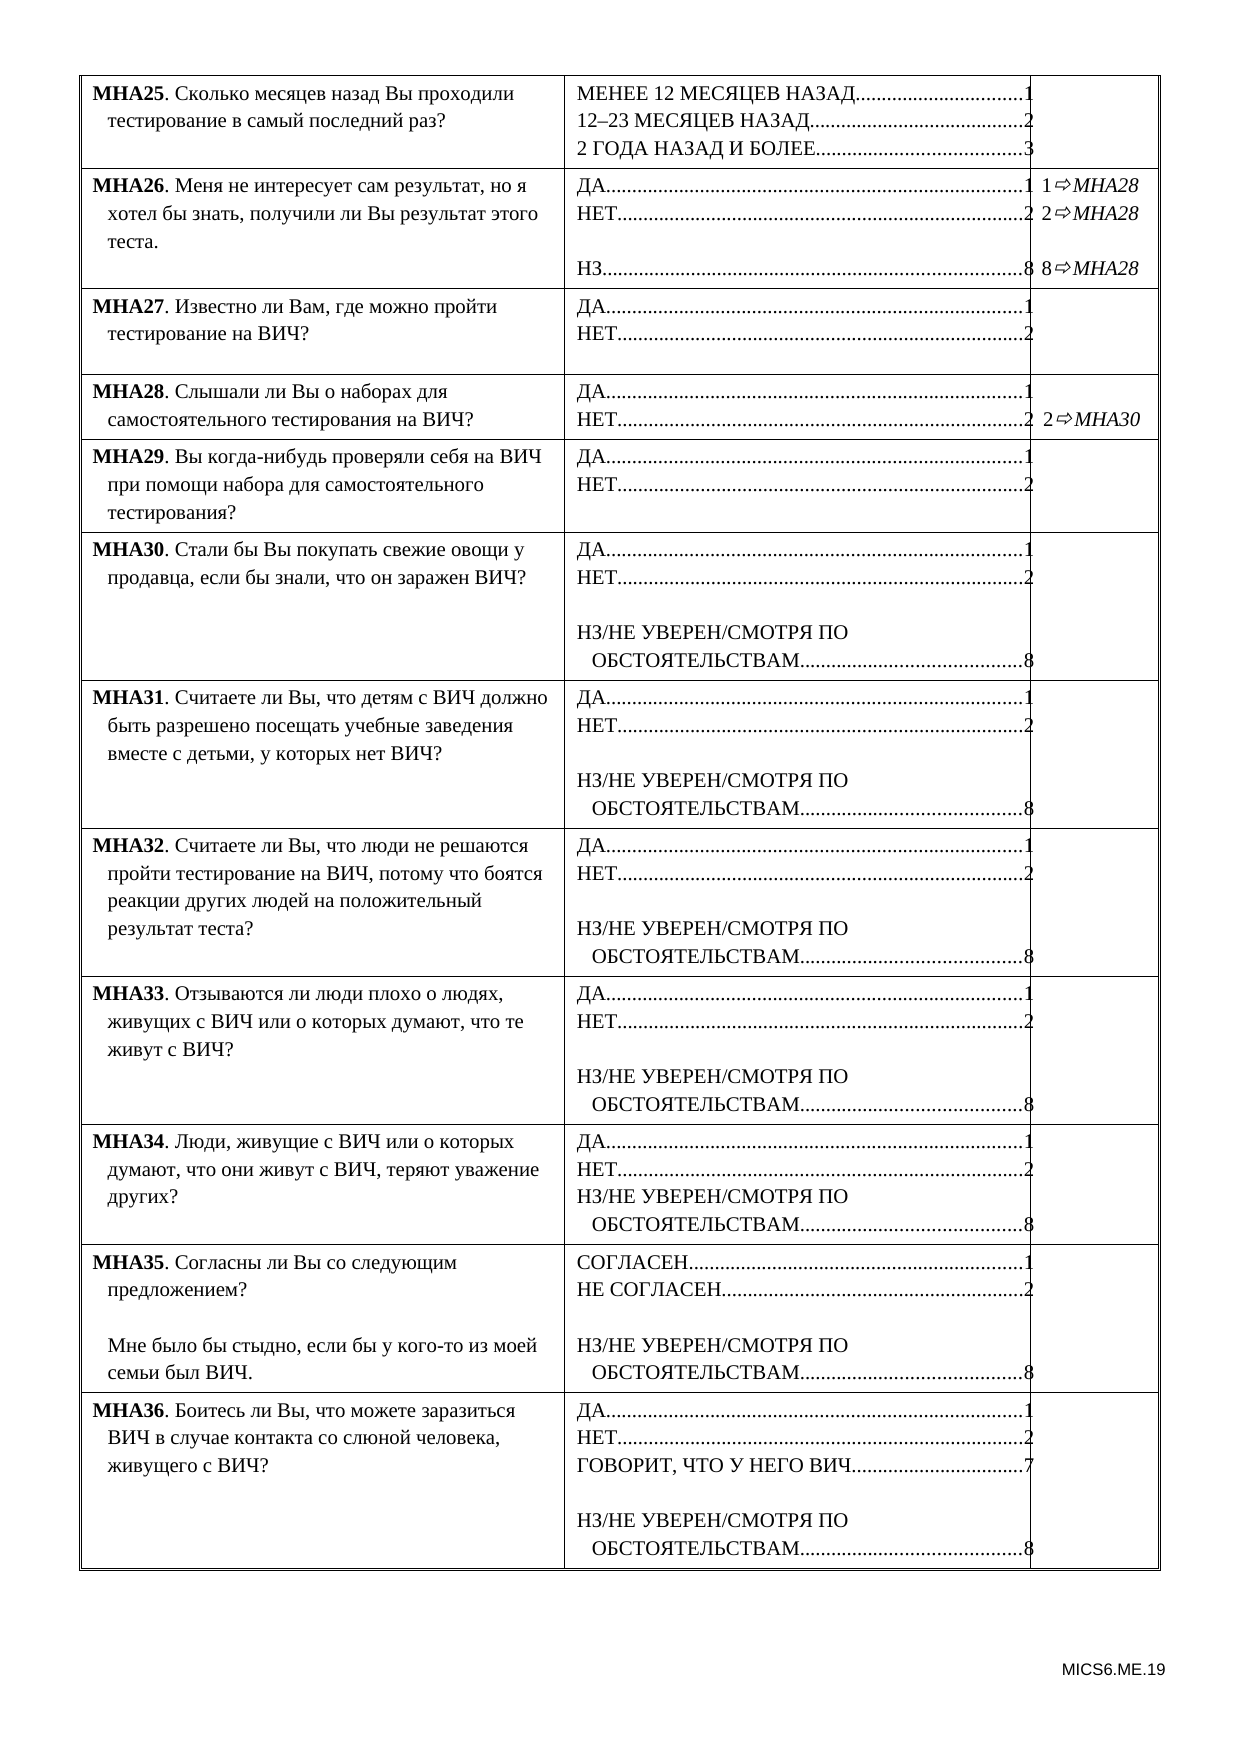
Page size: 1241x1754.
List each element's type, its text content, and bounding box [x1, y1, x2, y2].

table_cell MHA34. Люди, живущие с ВИЧ или о которых думают, что они живут с ВИЧ, теряют уважение других? [82, 1125, 564, 1244]
table_cell 2MHA30 [1031, 375, 1158, 439]
table_cell 1MHA28 2MHA28 8MHA28 [1031, 169, 1158, 288]
table_cell [1031, 1125, 1158, 1244]
table_cell [1031, 533, 1158, 680]
table_cell ДА 1 НЕТ 2 НЗ/НЕ уверен/смотря по обстоятельствам 8 [565, 533, 1030, 680]
table_cell ДА 1 НЕТ 2 [565, 375, 1030, 439]
table_cell [1031, 440, 1158, 532]
table_cell ДА 1 НЕТ 2 НЗ/НЕ УВЕРЕН/смотря по обстоятельствам 8 [565, 977, 1030, 1124]
table_cell MHA29. Вы когда-нибудь проверяли себя на ВИЧ при помощи набора для самостоятельного тестирования? [82, 440, 564, 532]
table_cell MHA25. Сколько месяцев назад Вы проходили тестирование в самый последний раз? [82, 76, 564, 168]
table_cell менее 12 месяцев назад 1 12–23 месяцев назад 2 2 года назад и более 3 [565, 76, 1030, 168]
table_cell [1031, 1393, 1158, 1568]
table_cell ДА 1 НЕТ 2 [565, 289, 1030, 374]
table_cell MHA31. Считаете ли Вы, что детям с ВИЧ должно быть разрешено посещать учебные заведения вместе с детьми, у которых нет ВИЧ? [82, 681, 564, 828]
table_cell ДА 1 НЕТ 2 НЗ/НЕ УВЕРЕН/смотря по обстоятельствам 8 [565, 1125, 1030, 1244]
table_cell [1031, 1245, 1158, 1392]
table_cell согласен 1 не согласен 2 НЗ/НЕ УВЕРЕН/смотря по обстоятельствам 8 [565, 1245, 1030, 1392]
table_cell MHA30. Стали бы Вы покупать свежие овощи у продавца, если бы знали, что он заражен ВИЧ? [82, 533, 564, 680]
table_cell ДА 1 НЕТ 2 ГОВОРИТ, ЧТО У НЕго ВИЧ 7 НЗ/НЕ УВЕРЕН/СМОТРЯ ПО ОБСТОЯТЕЛЬСТВАМ 8 [565, 1393, 1030, 1568]
table_cell [1031, 289, 1158, 374]
table_cell [1031, 76, 1158, 168]
table_cell MHA27. Известно ли Вам, где можно пройти тестирование на ВИЧ? [82, 289, 564, 374]
table_cell MHA32. Считаете ли Вы, что люди не решаются пройти тестирование на ВИЧ, потому что боятся реакции других людей на положительный результат теста? [82, 829, 564, 976]
table_cell MHA36. Боитесь ли Вы, что можете заразиться ВИЧ в случае контакта со слюной человека, живущего с ВИЧ? [82, 1393, 564, 1568]
table_cell MHA33. Отзываются ли люди плохо о людях, живущих с ВИЧ или о которых думают, что те живут с ВИЧ? [82, 977, 564, 1124]
table_cell [1031, 977, 1158, 1124]
table_cell [1031, 829, 1158, 976]
table_cell ДА 1 НЕТ 2 НЗ/НЕ УВЕРЕН/смотря по обстоятельствам 8 [565, 681, 1030, 828]
table_cell MHA35. Согласны ли Вы со следующим предложением? Мне было бы стыдно, если бы у кого-то из моей семьи был ВИЧ. [82, 1245, 564, 1392]
table_cell ДА 1 НЕТ 2 НЗ/НЕ УВЕРЕН/смотря по обстоятельствам 8 [565, 829, 1030, 976]
table_cell MHA28. Слышали ли Вы о наборах для самостоятельного тестирования на ВИЧ? [82, 375, 564, 439]
table_cell ДА 1 НЕТ 2 НЗ 8 [565, 169, 1030, 288]
table_cell MHA26. Меня не интересует сам результат, но я хотел бы знать, получили ли Вы результат этого теста. [82, 169, 564, 288]
table_cell ДА 1 НЕТ 2 [565, 440, 1030, 532]
table_cell [1031, 681, 1158, 828]
